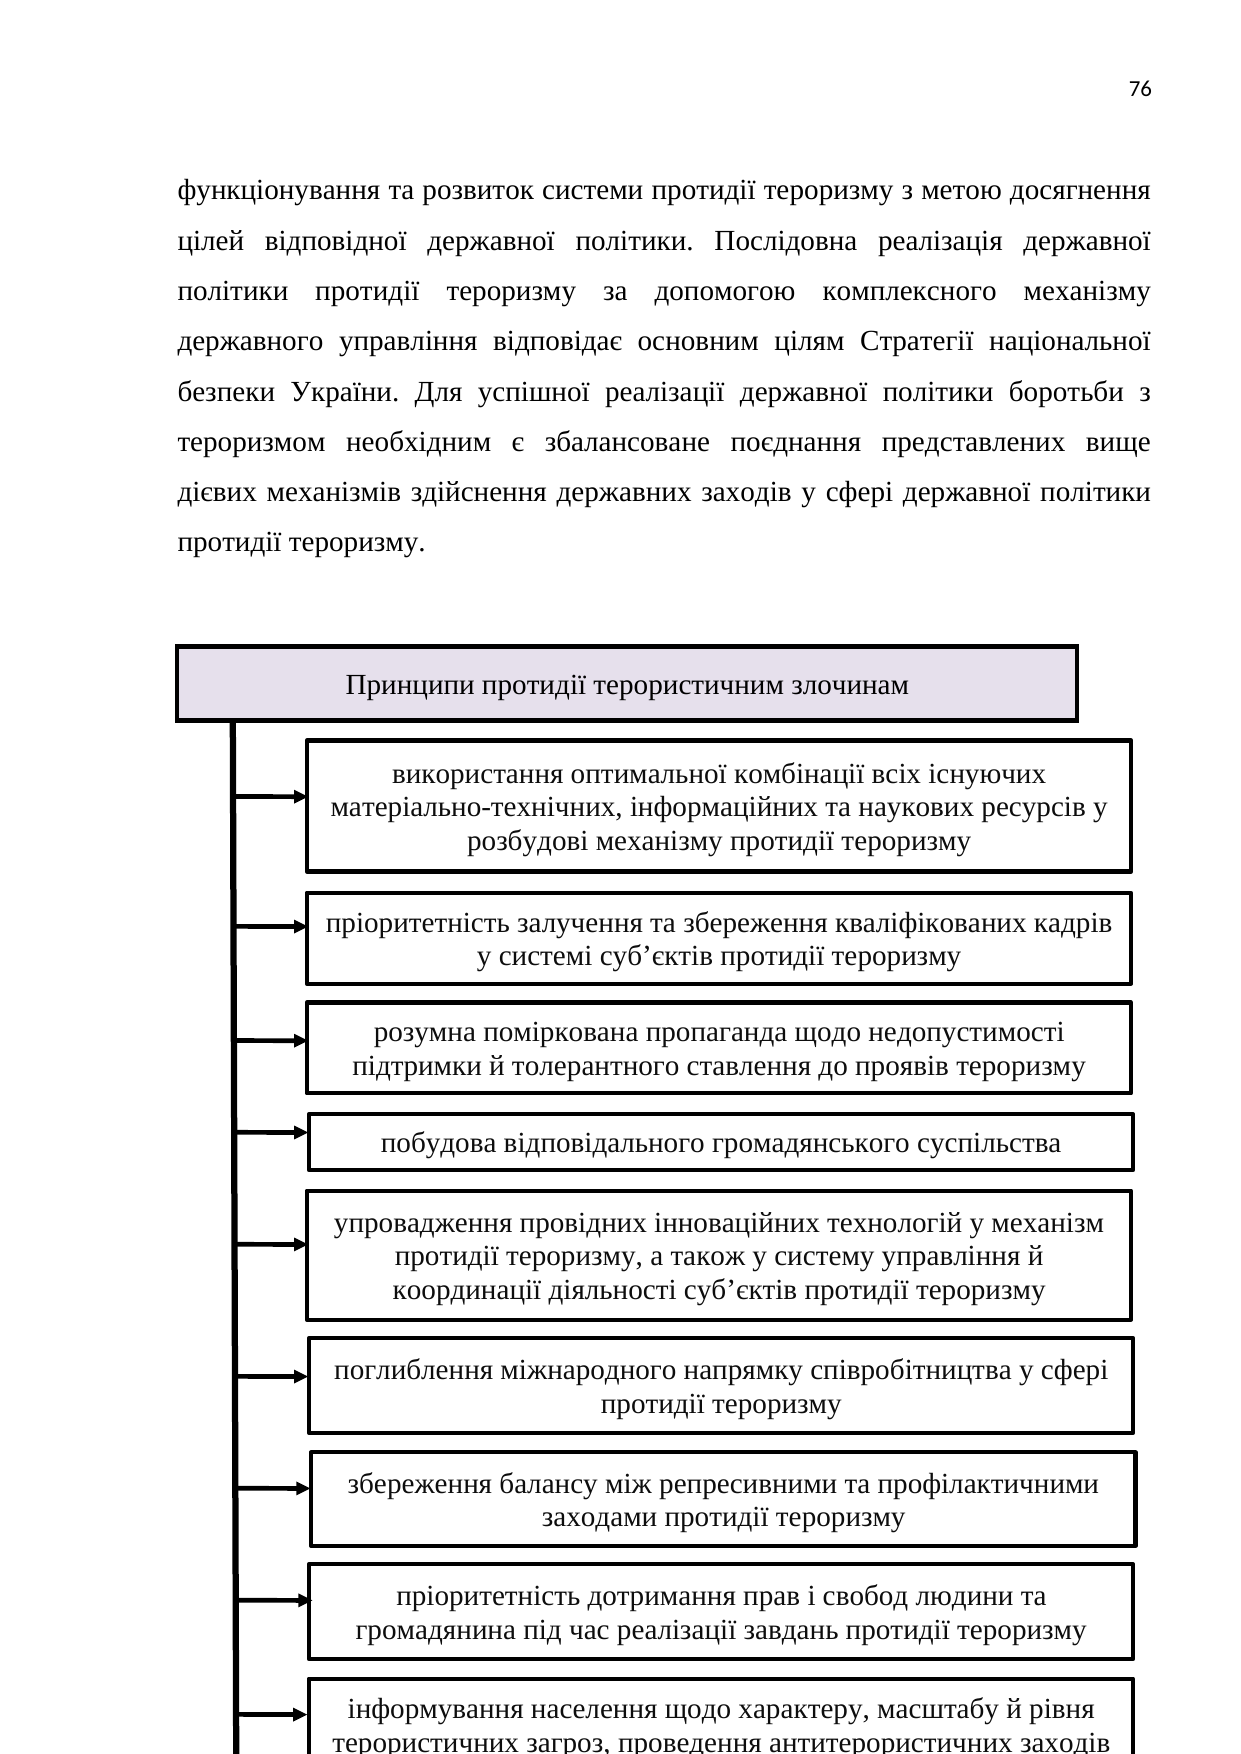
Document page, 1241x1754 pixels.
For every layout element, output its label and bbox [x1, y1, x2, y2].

text [177, 172, 1152, 558]
